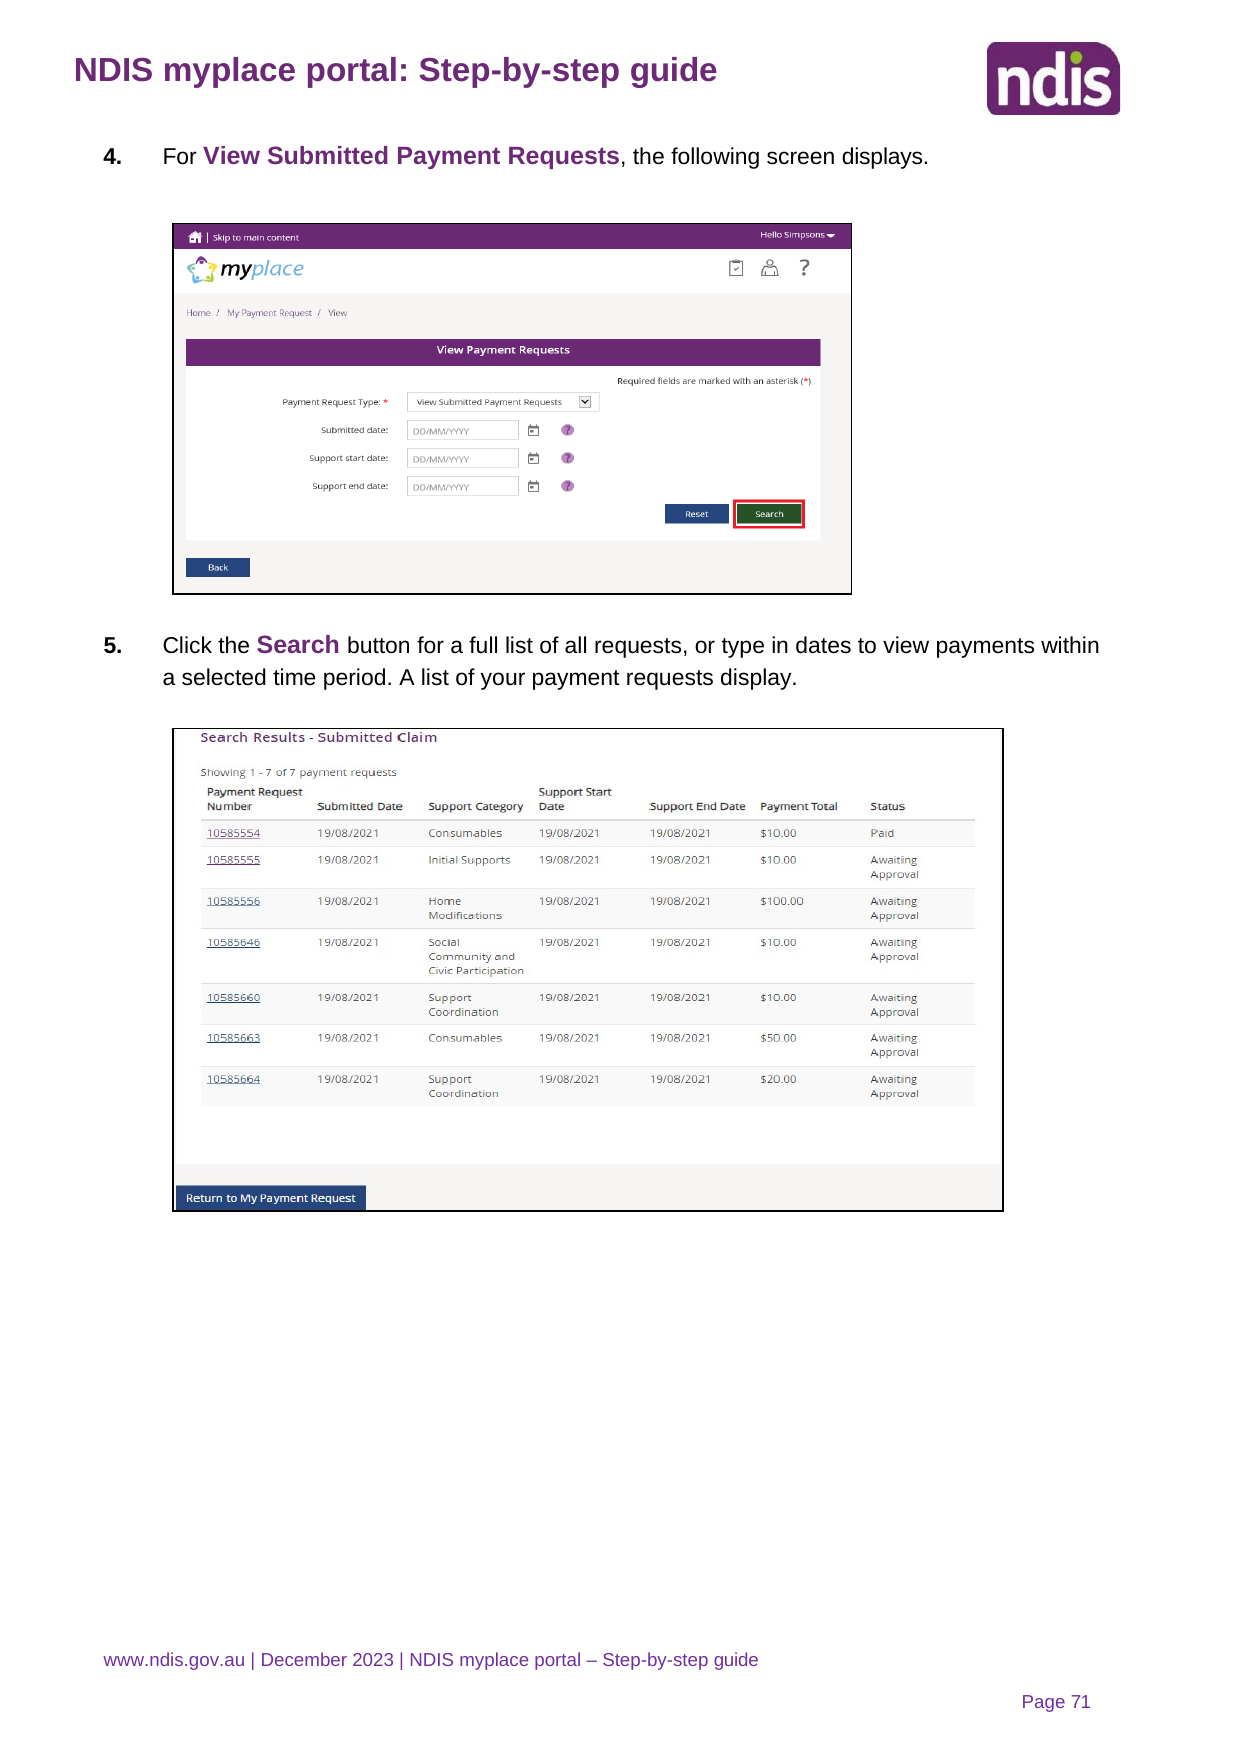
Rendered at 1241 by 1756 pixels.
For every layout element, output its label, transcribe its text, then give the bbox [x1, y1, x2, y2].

list For View Submitted Payment Requests, the following screen displays. [103, 141, 1136, 170]
list Click the Search button for a full list of all requests, or type in dates to view payments within a selected time period. A list of your payment requests display. [103, 630, 1118, 691]
picture [987, 42, 1121, 115]
picture [174, 224, 851, 593]
picture [174, 729, 1002, 1210]
